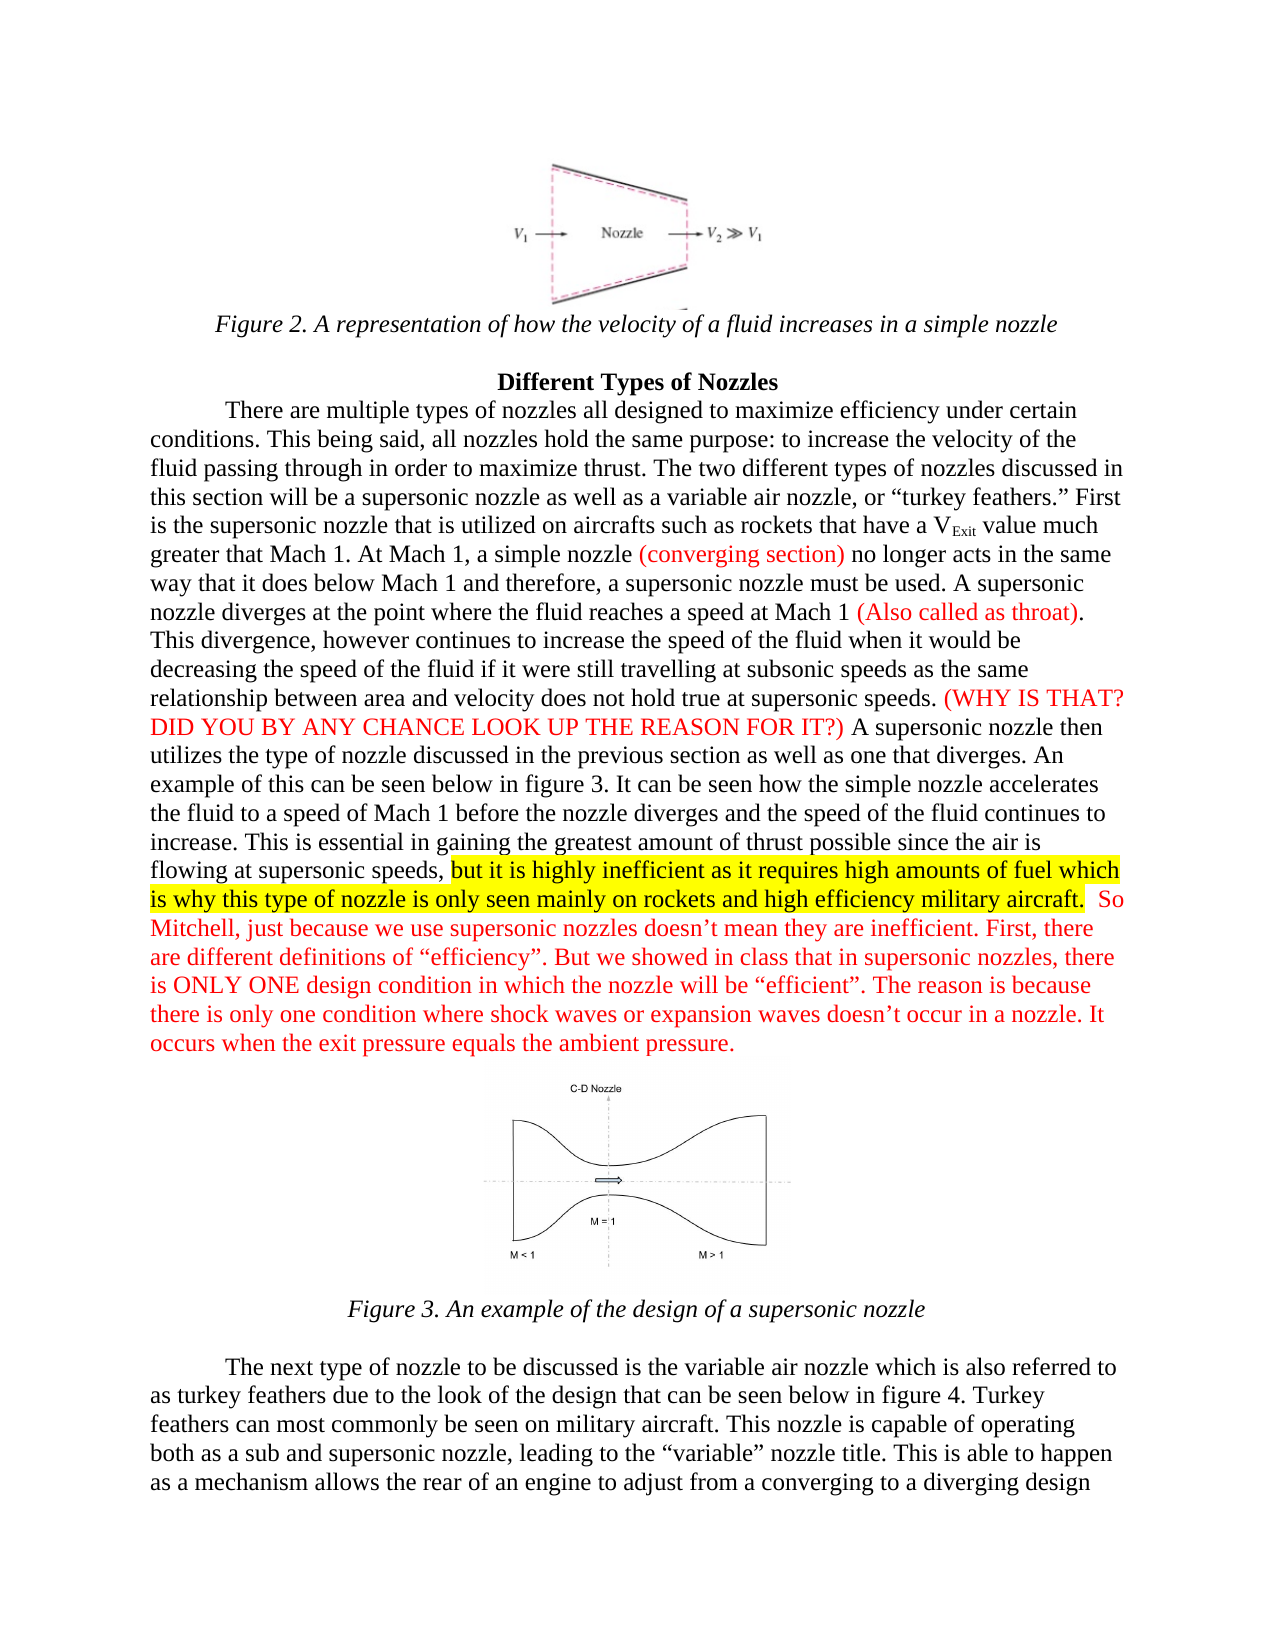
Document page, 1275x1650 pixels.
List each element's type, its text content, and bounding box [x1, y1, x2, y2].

text There are multiple types of nozzles all designed to maximize efficiency under certain conditions. This being said, all nozzles hold the same purpose: to increase the velocity of the fluid passing through in order to maximize thrust. The two different types of nozzles discussed in this section will be a supersonic nozzle as well as a variable air nozzle, or “turkey feathers.” First is the supersonic nozzle that is utilized on aircrafts such as rockets that have a VExit value much greater that Mach 1. At Mach 1, a simple nozzle (converging section) no longer acts in the same way that it does below Mach 1 and therefore, a supersonic nozzle must be used. A supersonic nozzle diverges at the point where the fluid reaches a speed at Mach 1 (Also called as throat). This divergence, however continues to increase the speed of the fluid when it would be decreasing the speed of the fluid if it were still travelling at subsonic speeds as the same relationship between area and velocity does not hold true at supersonic speeds. (WHY IS THAT? DID YOU BY ANY CHANCE LOOK UP THE REASON FOR IT?) A supersonic nozzle then utilizes the type of nozzle discussed in the previous section as well as one that diverges. An example of this can be seen below in figure 3. It can be seen how the simple nozzle accelerates the fluid to a speed of Mach 1 before the nozzle diverges and the speed of the fluid continues to increase. This is essential in gaining the greatest amount of thrust possible since the air is flowing at supersonic speeds, but it is highly inefficient as it requires high amounts of fuel which is why this type of nozzle is only seen mainly on rockets and high efficiency military aircraft. So Mitchell, just because we use supersonic nozzles doesn’t mean they are inefficient. First, there are different definitions of “efficiency”. But we showed in class that in supersonic nozzles, there is ONLY ONE design condition in which the nozzle will be “efficient”. The reason is because there is only one condition where shock waves or expansion waves doesn’t occur in a nozzle. It occurs when the exit pressure equals the ambient pressure. [150, 395, 1125, 1057]
text Figure 2. A representation of how the velocity of a fluid increases in a simple nozzle [150, 309, 1125, 338]
picture [483, 1056, 792, 1295]
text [150, 1352, 1125, 1496]
picture [504, 150, 772, 310]
text Different Types of Nozzles [150, 367, 1125, 395]
text Figure 3. An example of the design of a supersonic nozzle [150, 1294, 1125, 1323]
